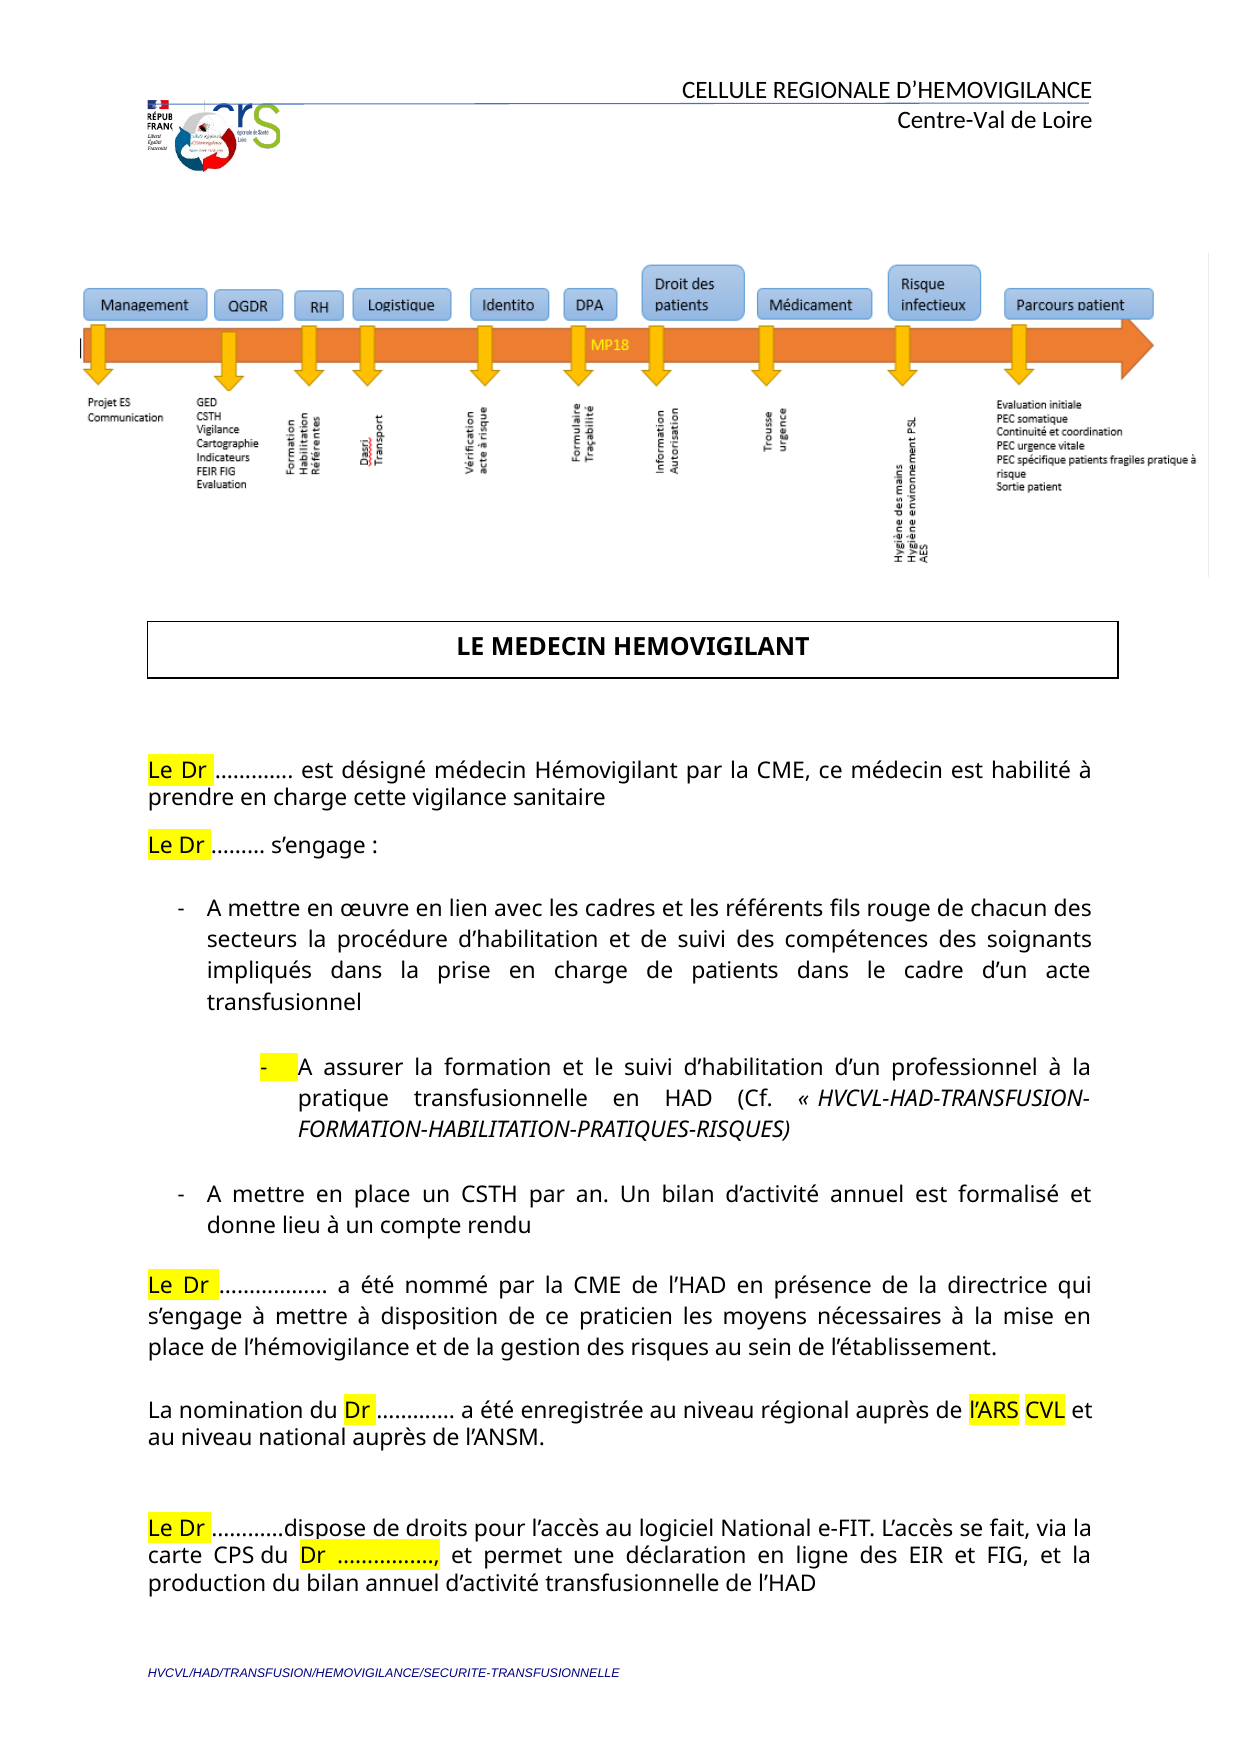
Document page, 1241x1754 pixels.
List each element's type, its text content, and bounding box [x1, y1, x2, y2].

list A mettre en place un CSTH par an. Un bilan d’activité annuel est formalisé et donne lieu à un compte rendu [177, 1178, 1093, 1240]
text Le Dr ……… s’engage : [211, 829, 1093, 860]
list A assurer la formation et le suivi d’habilitation d’un professionnel à la pratique transfusionnelle en HAD (Cf. « HVCVL-HAD-TRANSFUSION-FORMATION-HABILITATION-PRATIQUES-RISQUES) [260, 1050, 1093, 1144]
picture [147, 100, 281, 172]
list Le Dr …………dispose de droits pour l’accès au logiciel National e-FIT. L’accès se fait, via la carte CPS du Dr ……………., et permet une déclaration en ligne des EIR et FIG, et la production du bilan annuel d’activité transfusionnelle de l’HAD [148, 1514, 1093, 1598]
list A mettre en œuvre en lien avec les cadres et les référents fils rouge de chacun des secteurs la procédure d’habilitation et de suivi des compétences des soignants impliqués dans la prise en charge de patients dans le cadre d’un acte transfusionnel [177, 892, 1093, 1017]
text Le Dr ……………… a été nommé par la CME de l’HAD en présence de la directrice qui s’engage à mettre à disposition de ce praticien les moyens nécessaires à la mise en place de l’hémovigilance et de la gestion des risques au sein de l’établissement. [148, 1268, 1093, 1362]
list La nomination du Dr …………. a été enregistrée au niveau régional auprès de l’ARS CVL et au niveau national auprès de l’ANSM. [148, 1396, 1093, 1452]
picture [0, 253, 1209, 577]
text Le Dr …………. est désigné médecin Hémovigilant par la CME, ce médecin est habilité à prendre en charge cette vigilance sanitaire [148, 756, 1093, 812]
